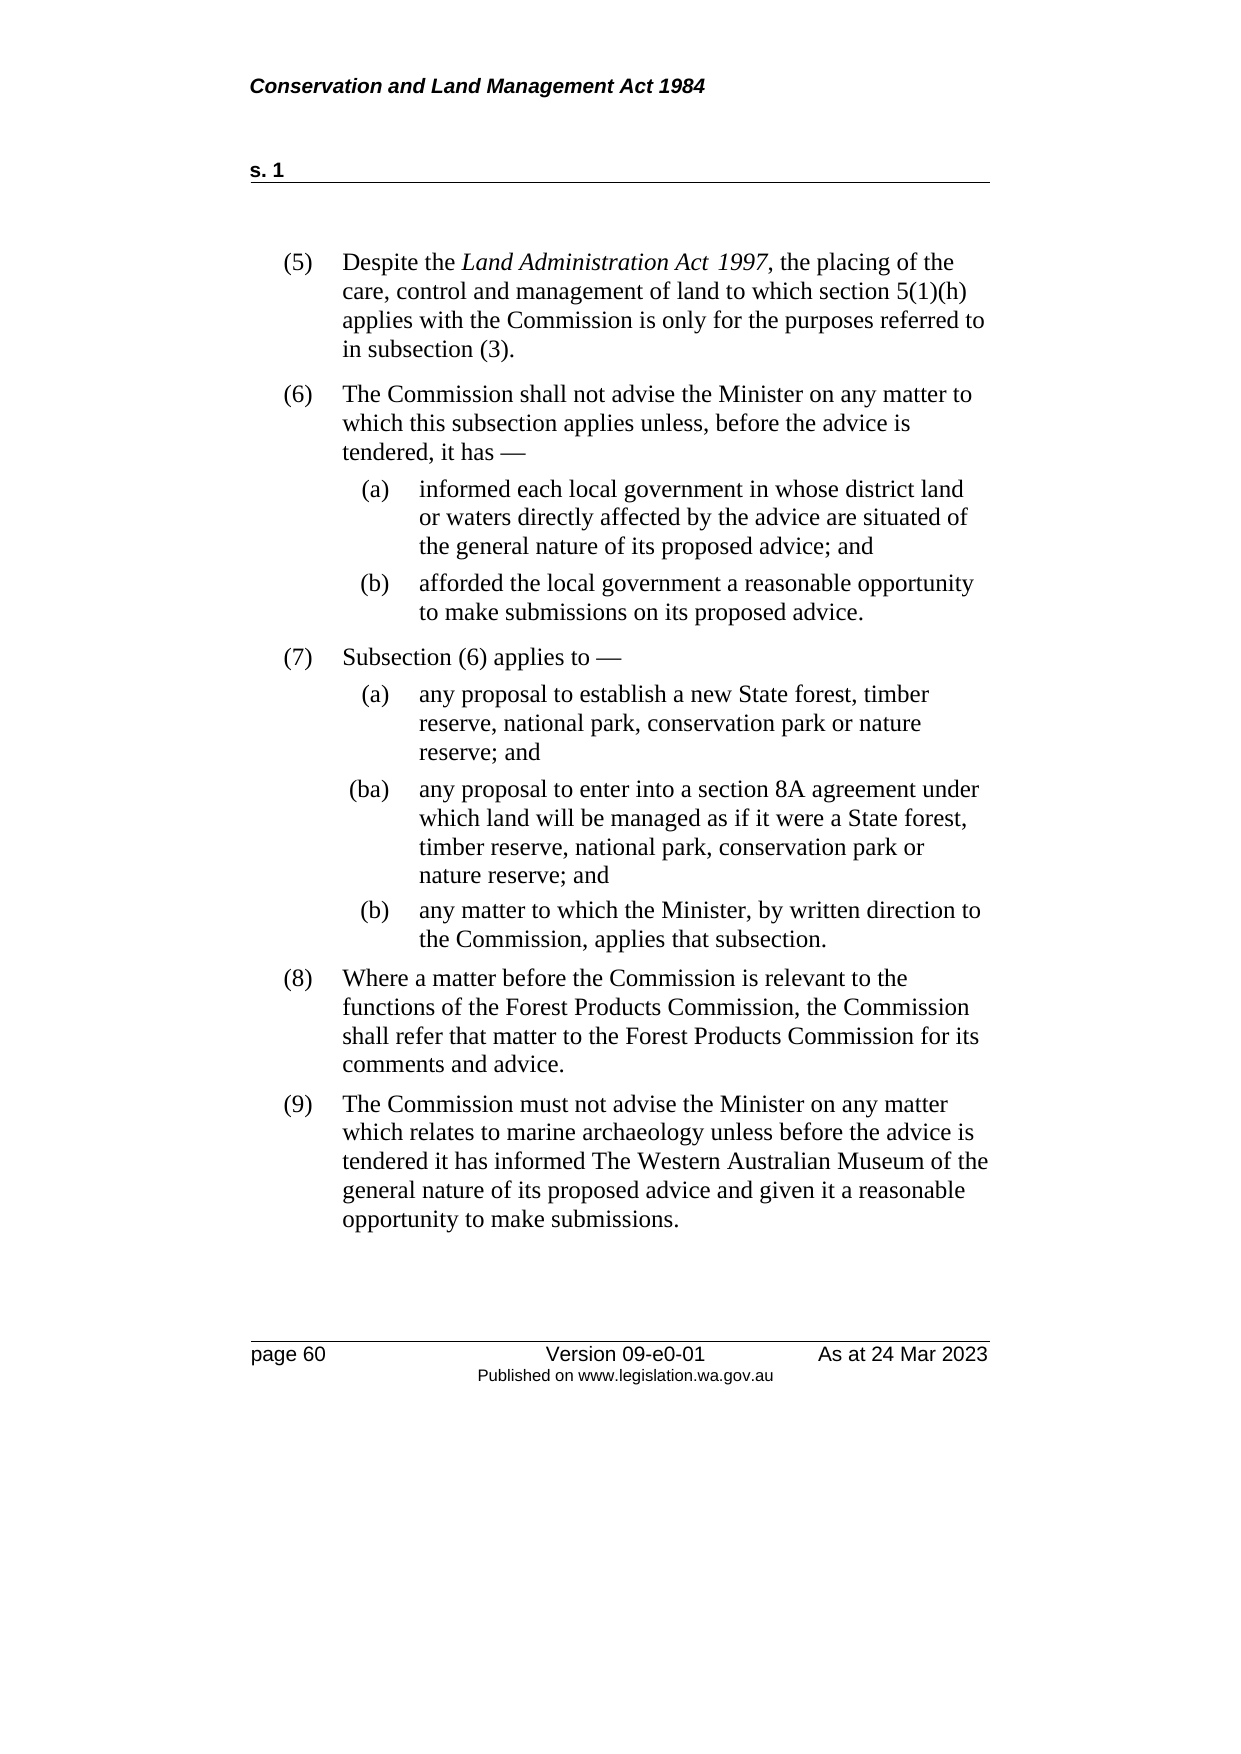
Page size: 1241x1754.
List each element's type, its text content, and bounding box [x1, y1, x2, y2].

text (8) Where a matter before the Commission is relevant to the functions of the Forest Products Commission, the Commission shall refer that matter to the Forest Products Commission for its comments and advice. [251, 963, 990, 1078]
text (ba) any proposal to enter into a section 8A agreement under which land will be managed as if it were a State forest, timber reserve, national park, conservation park or nature reserve; and [251, 774, 990, 889]
text (6) The Commission shall not advise the Minister on any matter to which this subsection applies unless, before the advice is tendered, it has — [251, 379, 990, 465]
text (7) Subsection (6) applies to — [251, 642, 990, 671]
text (b) afforded the local government a reasonable opportunity to make submissions on its proposed advice. [251, 568, 990, 626]
text (a) any proposal to establish a new State forest, timber reserve, national park, conservation park or nature reserve; and [251, 679, 990, 766]
text (a) informed each local government in whose district land or waters directly affected by the advice are situated of the general nature of its proposed advice; and [251, 474, 990, 560]
text (5) Despite the Land Administration Act 1997, the placing of the care, control and management of land to which section 5(1)(h) applies with the Commission is only for the purposes referred to in subsection (3). [251, 247, 990, 362]
text (9) The Commission must not advise the Minister on any matter which relates to marine archaeology unless before the advice is tendered it has informed The Western Australian Museum of the general nature of its proposed advice and given it a reasonable opportunity to make submissions. [251, 1089, 990, 1232]
text (b) any matter to which the Minister, by written direction to the Commission, applies that subsection. [251, 895, 990, 953]
